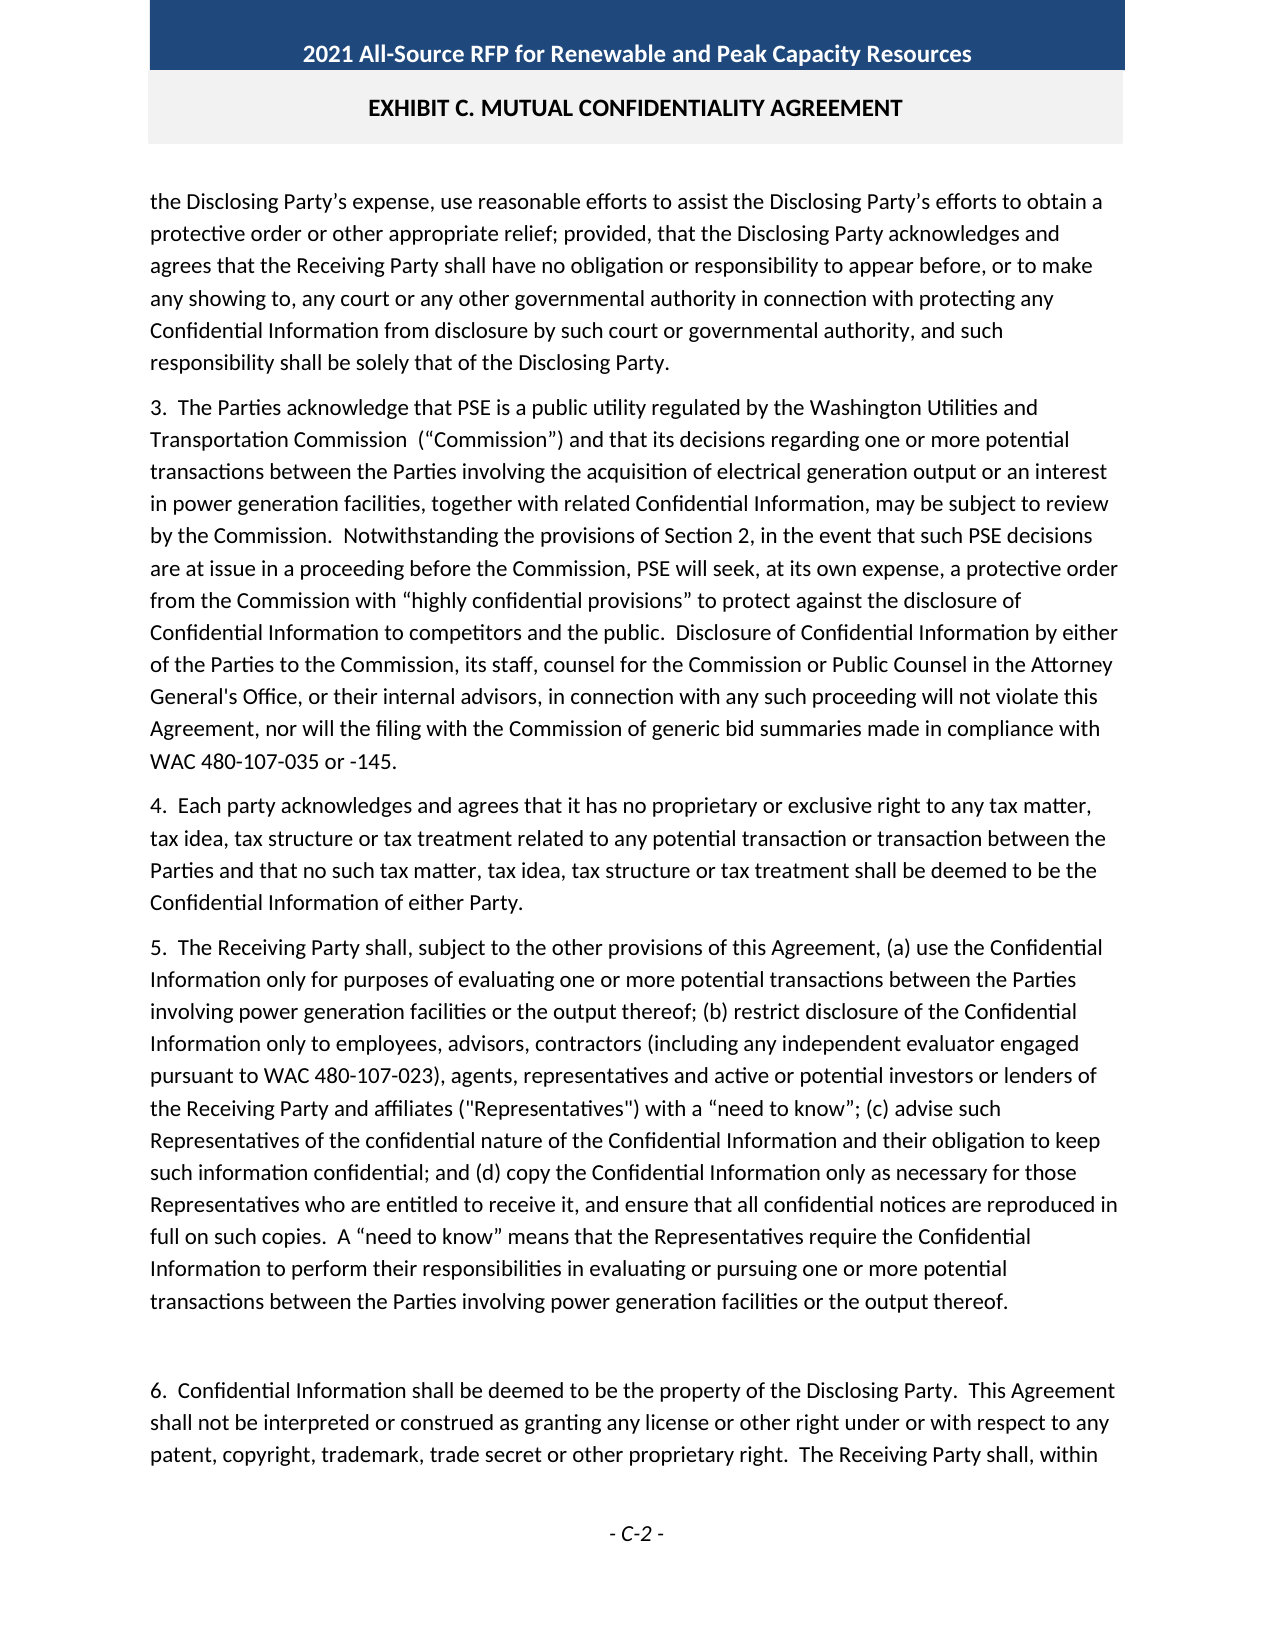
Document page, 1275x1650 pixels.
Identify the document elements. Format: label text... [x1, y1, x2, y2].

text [150, 187, 1125, 376]
text 4. Each party acknowledges and agrees that it has no proprietary or exclusive right to any tax matter, tax idea, tax structure or tax treatment related to any potential transaction or transaction between the Parties and that no such tax matter, tax idea, tax structure or tax treatment shall be deemed to be the Confidential Information of either Party. [150, 791, 1125, 916]
text 3. The Parties acknowledge that PSE is a public utility regulated by the Washington Utilities and Transportation Commission (“Commission”) and that its decisions regarding one or more potential transactions between the Parties involving the acquisition of electrical generation output or an interest in power generation facilities, together with related Confidential Information, may be subject to review by the Commission. Notwithstanding the provisions of Section 2, in the event that such PSE decisions are at issue in a proceeding before the Commission, PSE will seek, at its own expense, a protective order from the Commission with “highly confidential provisions” to protect against the disclosure of Confidential Information to competitors and the public. Disclosure of Confidential Information by either of the Parties to the Commission, its staff, counsel for the Commission or Public Counsel in the Attorney General's Office, or their internal advisors, in connection with any such proceeding will not violate this Agreement, nor will the filing with the Commission of generic bid summaries made in compliance with WAC 480-107-035 or -145. [150, 393, 1125, 775]
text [150, 1376, 1125, 1468]
text 5. The Receiving Party shall, subject to the other provisions of this Agreement, (a) use the Confidential Information only for purposes of evaluating one or more potential transactions between the Parties involving power generation facilities or the output thereof; (b) restrict disclosure of the Confidential Information only to employees, advisors, contractors (including any independent evaluator engaged pursuant to WAC 480-107-023), agents, representatives and active or potential investors or lenders of the Receiving Party and affiliates ("Representatives") with a “need to know”; (c) advise such Representatives of the confidential nature of the Confidential Information and their obligation to keep such information confidential; and (d) copy the Confidential Information only as necessary for those Representatives who are entitled to receive it, and ensure that all confidential notices are reproduced in full on such copies. A “need to know” means that the Representatives require the Confidential Information to perform their responsibilities in evaluating or pursuing one or more potential transactions between the Parties involving power generation facilities or the output thereof. [150, 933, 1125, 1315]
